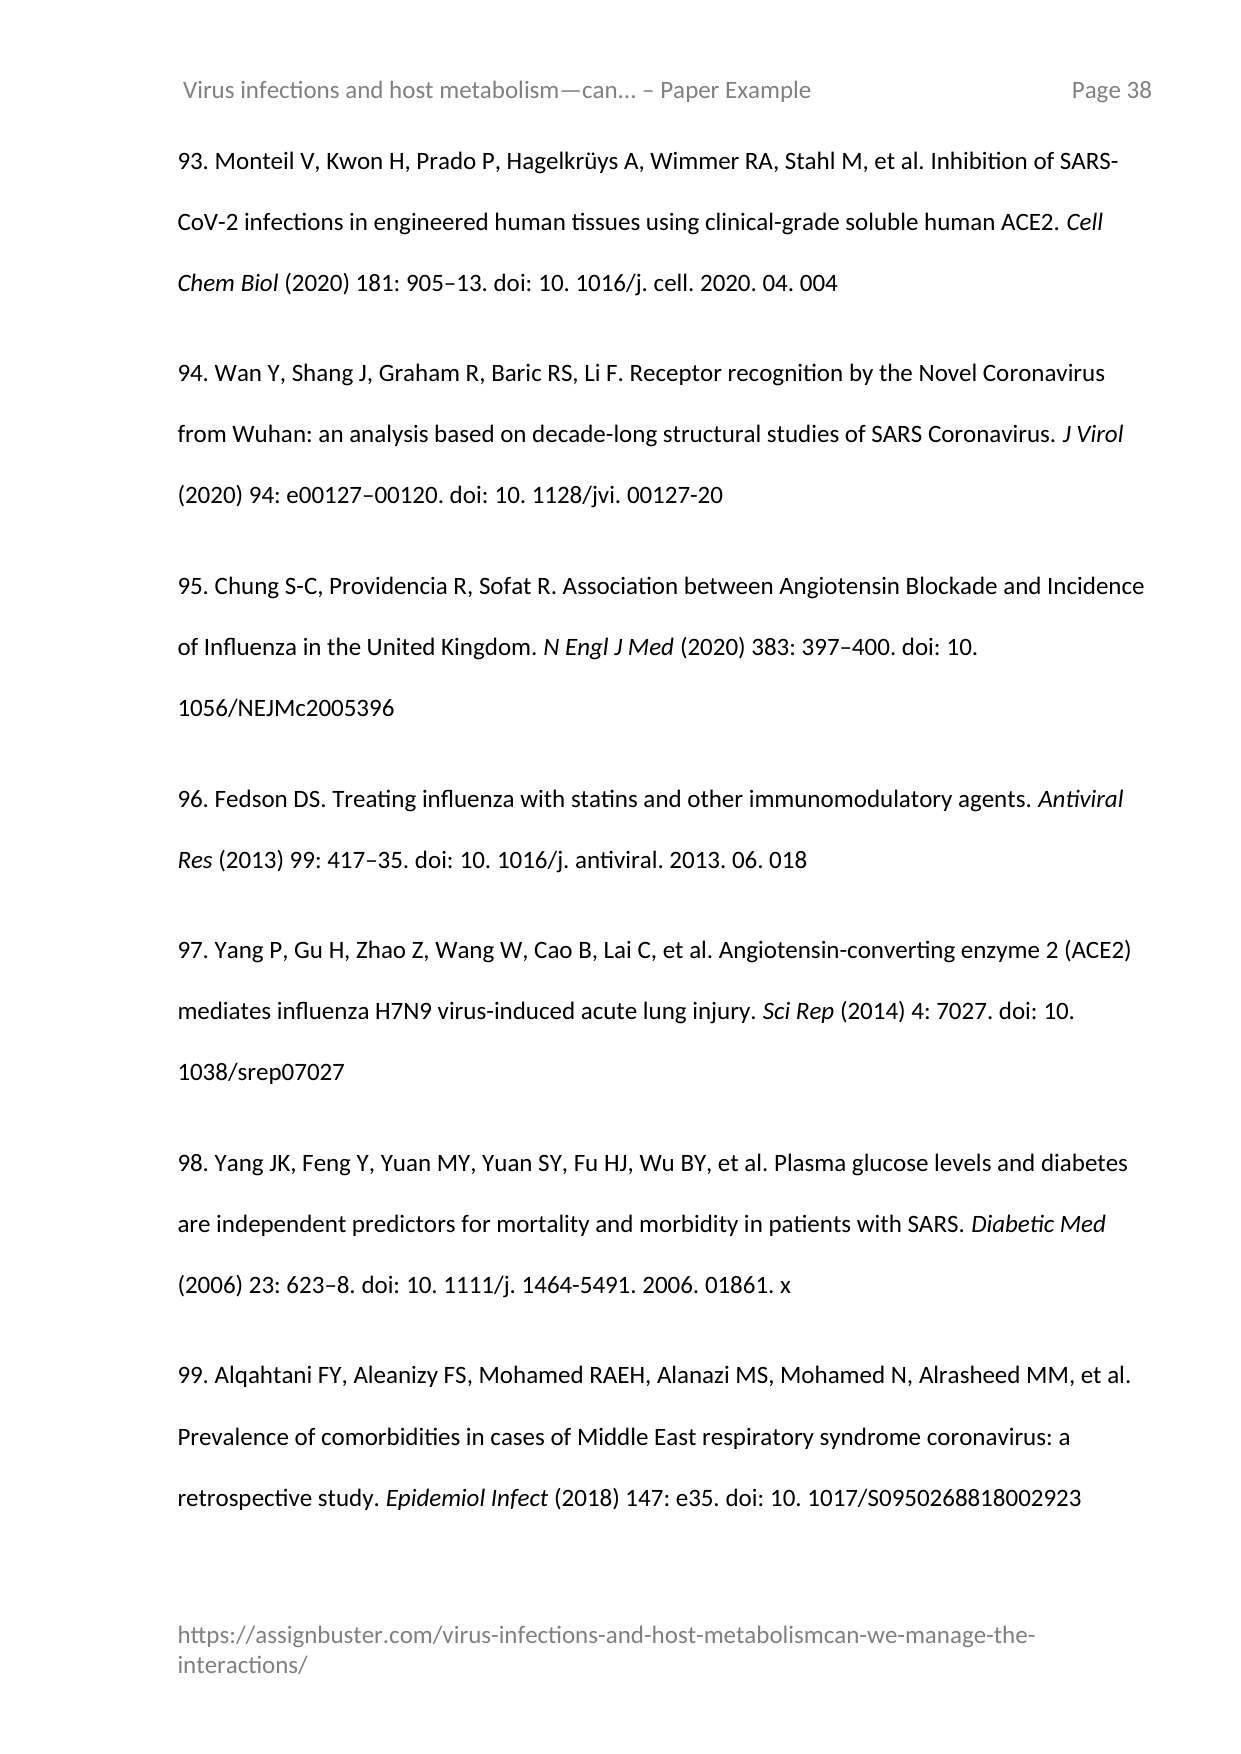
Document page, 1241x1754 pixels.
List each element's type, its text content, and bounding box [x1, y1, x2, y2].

text 95. Chung S-C, Providencia R, Sofat R. Association between Angiotensin Blockade and Incidence of Influenza in the United Kingdom. N Engl J Med (2020) 383: 397–400. doi: 10. 1056/NEJMc2005396 [177, 570, 1152, 723]
text 98. Yang JK, Feng Y, Yuan MY, Yuan SY, Fu HJ, Wu BY, et al. Plasma glucose levels and diabetes are independent predictors for mortality and morbidity in patients with SARS. Diabetic Med (2006) 23: 623–8. doi: 10. 1111/j. 1464-5491. 2006. 01861. x [177, 1147, 1152, 1299]
text 97. Yang P, Gu H, Zhao Z, Wang W, Cao B, Lai C, et al. Angiotensin-converting enzyme 2 (ACE2) mediates influenza H7N9 virus-induced acute lung injury. Sci Rep (2014) 4: 7027. doi: 10. 1038/srep07027 [177, 934, 1152, 1087]
text 94. Wan Y, Shang J, Graham R, Baric RS, Li F. Receptor recognition by the Novel Coronavirus from Wuhan: an analysis based on decade-long structural studies of SARS Coronavirus. J Virol (2020) 94: e00127–00120. doi: 10. 1128/jvi. 00127-20 [177, 358, 1152, 510]
text 99. Alqahtani FY, Aleanizy FS, Mohamed RAEH, Alanazi MS, Mohamed N, Alrasheed MM, et al. Prevalence of comorbidities in cases of Middle East respiratory syndrome coronavirus: a retrospective study. Epidemiol Infect (2018) 147: e35. doi: 10. 1017/S0950268818002923 [177, 1359, 1152, 1512]
text 93. Monteil V, Kwon H, Prado P, Hagelkrüys A, Wimmer RA, Stahl M, et al. Inhibition of SARS-CoV-2 infections in engineered human tissues using clinical-grade soluble human ACE2. Cell Chem Biol (2020) 181: 905–13. doi: 10. 1016/j. cell. 2020. 04. 004 [177, 145, 1152, 298]
text 96. Fedson DS. Treating influenza with statins and other immunomodulatory agents. Antiviral Res (2013) 99: 417–35. doi: 10. 1016/j. antiviral. 2013. 06. 018 [177, 783, 1152, 874]
